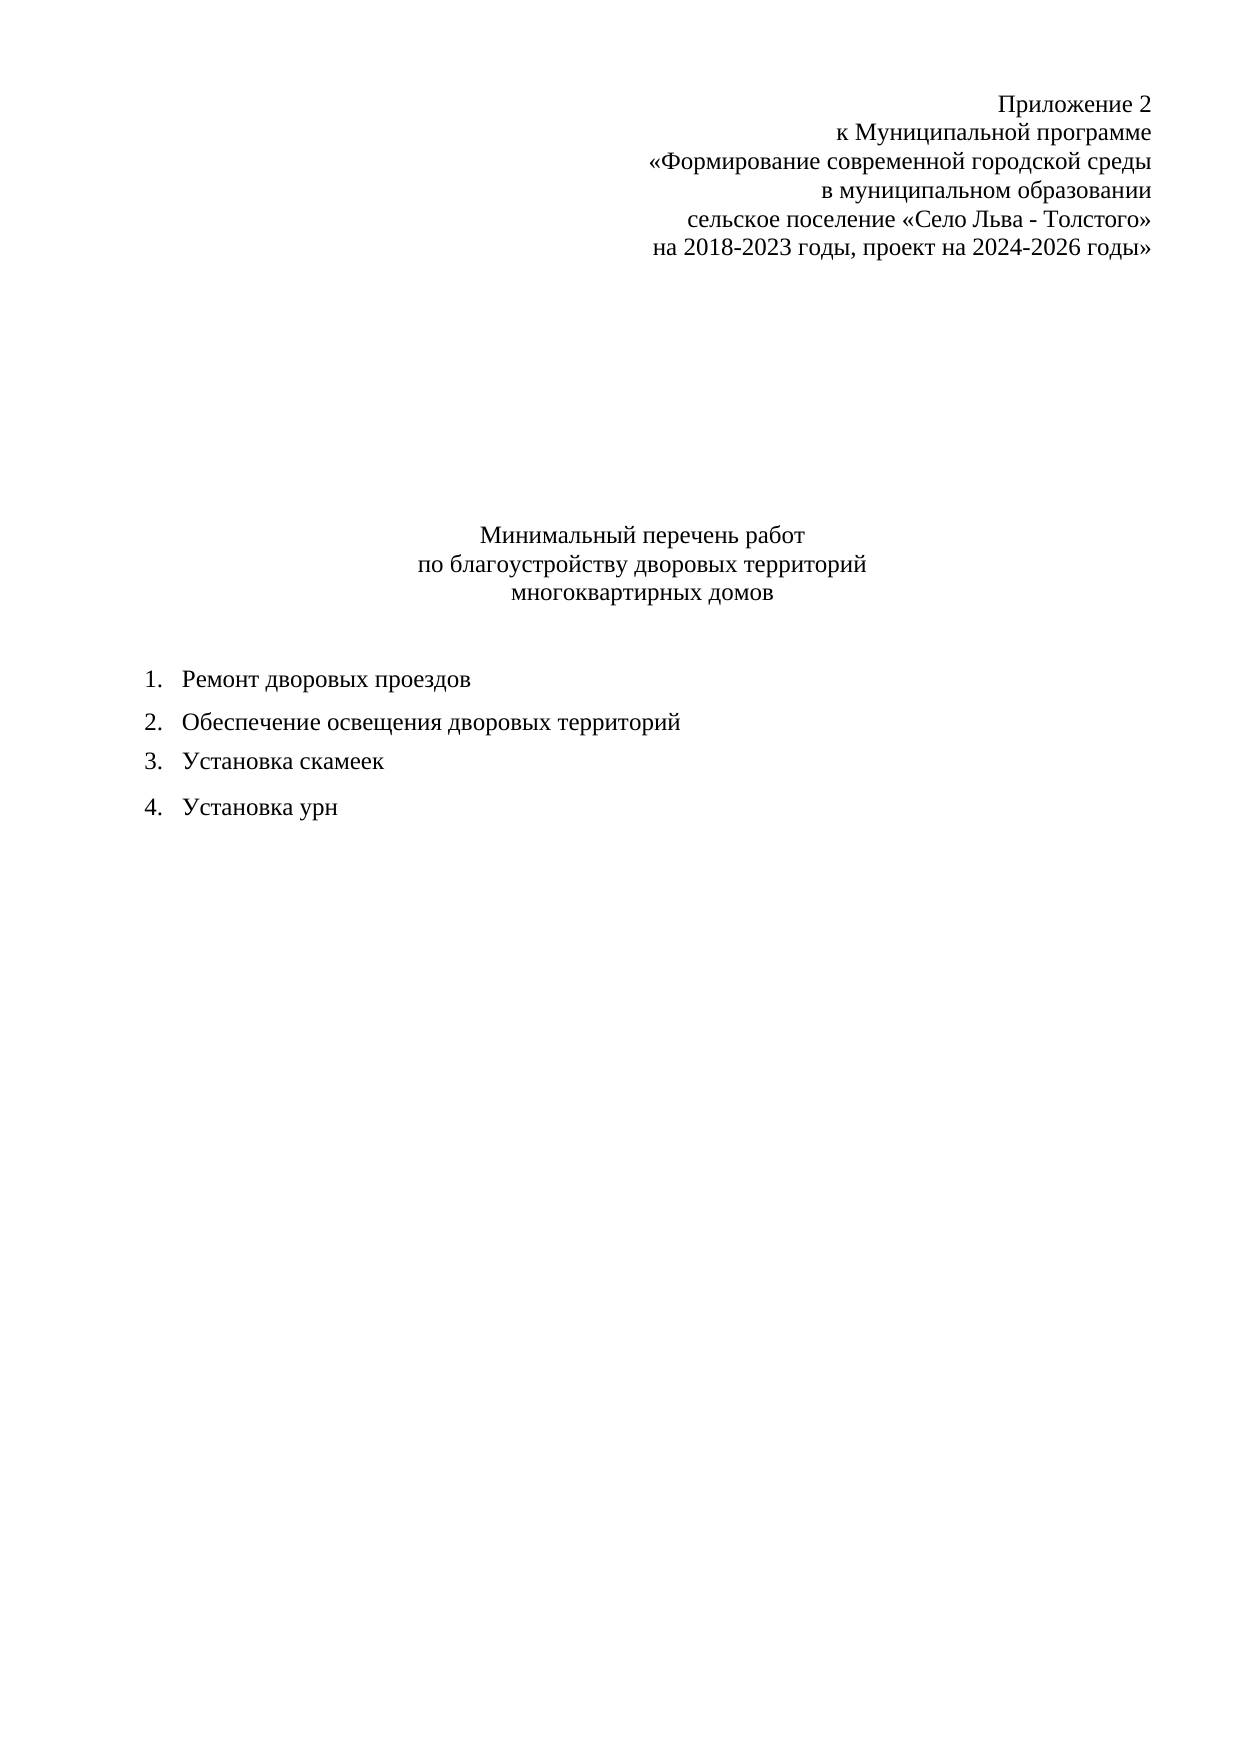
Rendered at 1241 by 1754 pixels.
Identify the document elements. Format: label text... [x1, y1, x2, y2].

text в муниципальном образовании [133, 175, 1152, 204]
text многоквартирных домов [133, 577, 1152, 606]
table_cell Установка скамеек [122, 746, 1063, 792]
text на 2018-2023 годы, проект на 2024-2026 годы» [133, 232, 1152, 261]
table_cell Обеспечение освещения дворовых территорий [122, 707, 1063, 746]
text сельское поселение «Село Льва - Толстого» [133, 204, 1152, 232]
text по благоустройству дворовых территорий [133, 549, 1152, 577]
text к Муниципальной программе [133, 117, 1152, 146]
table_cell Установка урн [122, 792, 1063, 844]
text Приложение 2 [133, 89, 1152, 117]
table_header Ремонт дворовых проездов [122, 664, 1063, 707]
text «Формирование современной городской среды [133, 146, 1152, 175]
text Минимальный перечень работ [133, 520, 1152, 549]
